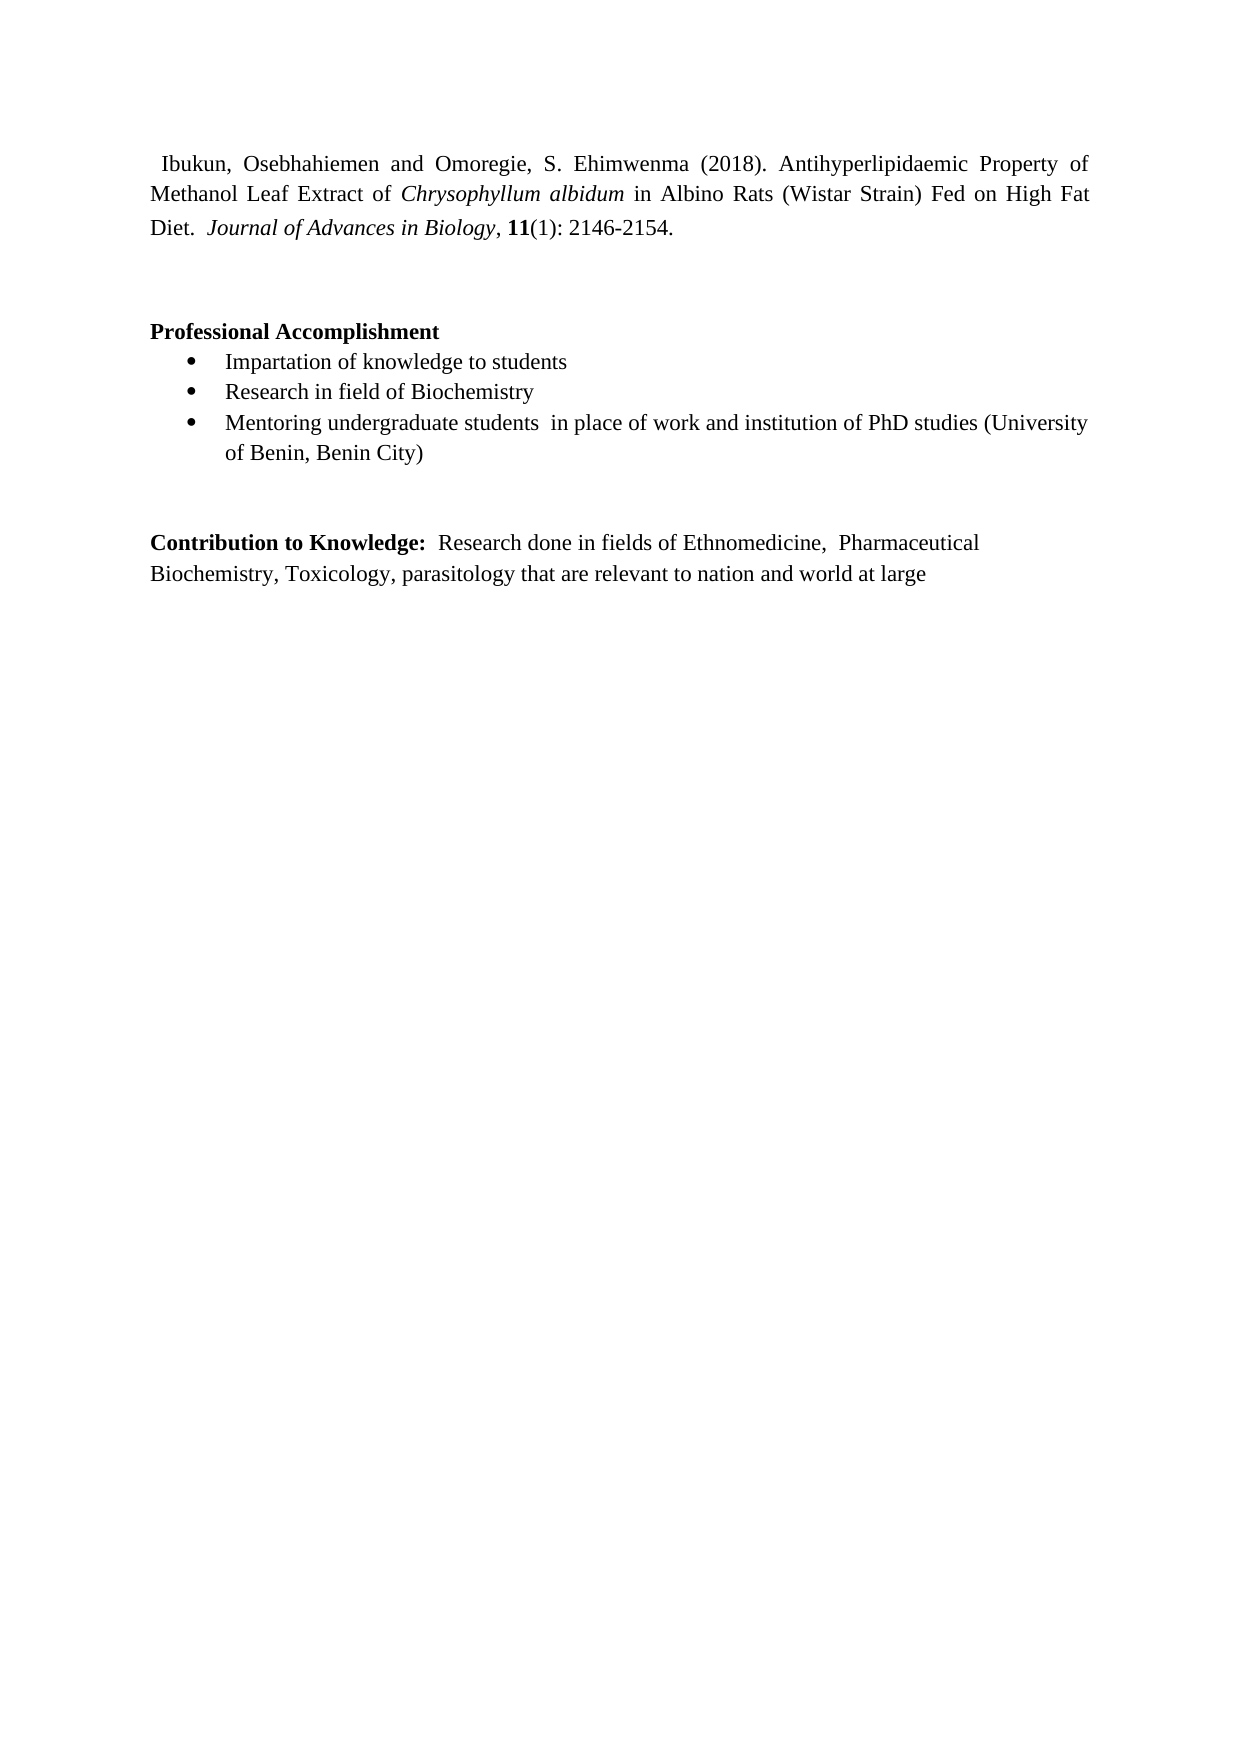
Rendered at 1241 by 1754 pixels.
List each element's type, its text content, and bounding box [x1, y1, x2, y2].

list Impartation of knowledge to students [187, 348, 1090, 374]
text Ibukun, Osebhahiemen and Omoregie, S. Ehimwenma (2018). Antihyperlipidaemic Property of Methanol Leaf Extract of Chrysophyllum albidum in Albino Rats (Wistar Strain) Fed on High Fat Diet. Journal of Advances in Biology, 11(1): 2146-2154. [150, 150, 1090, 242]
text Professional Accomplishment [150, 318, 1090, 344]
list Mentoring undergraduate students in place of work and institution of PhD studies (University of Benin, Benin City) [187, 408, 1090, 465]
list Research in field of Biochemistry [187, 378, 1090, 405]
text Contribution to Knowledge: Research done in fields of Ethnomedicine, Pharmaceutical Biochemistry, Toxicology, parasitology that are relevant to nation and world at large [150, 529, 1090, 586]
